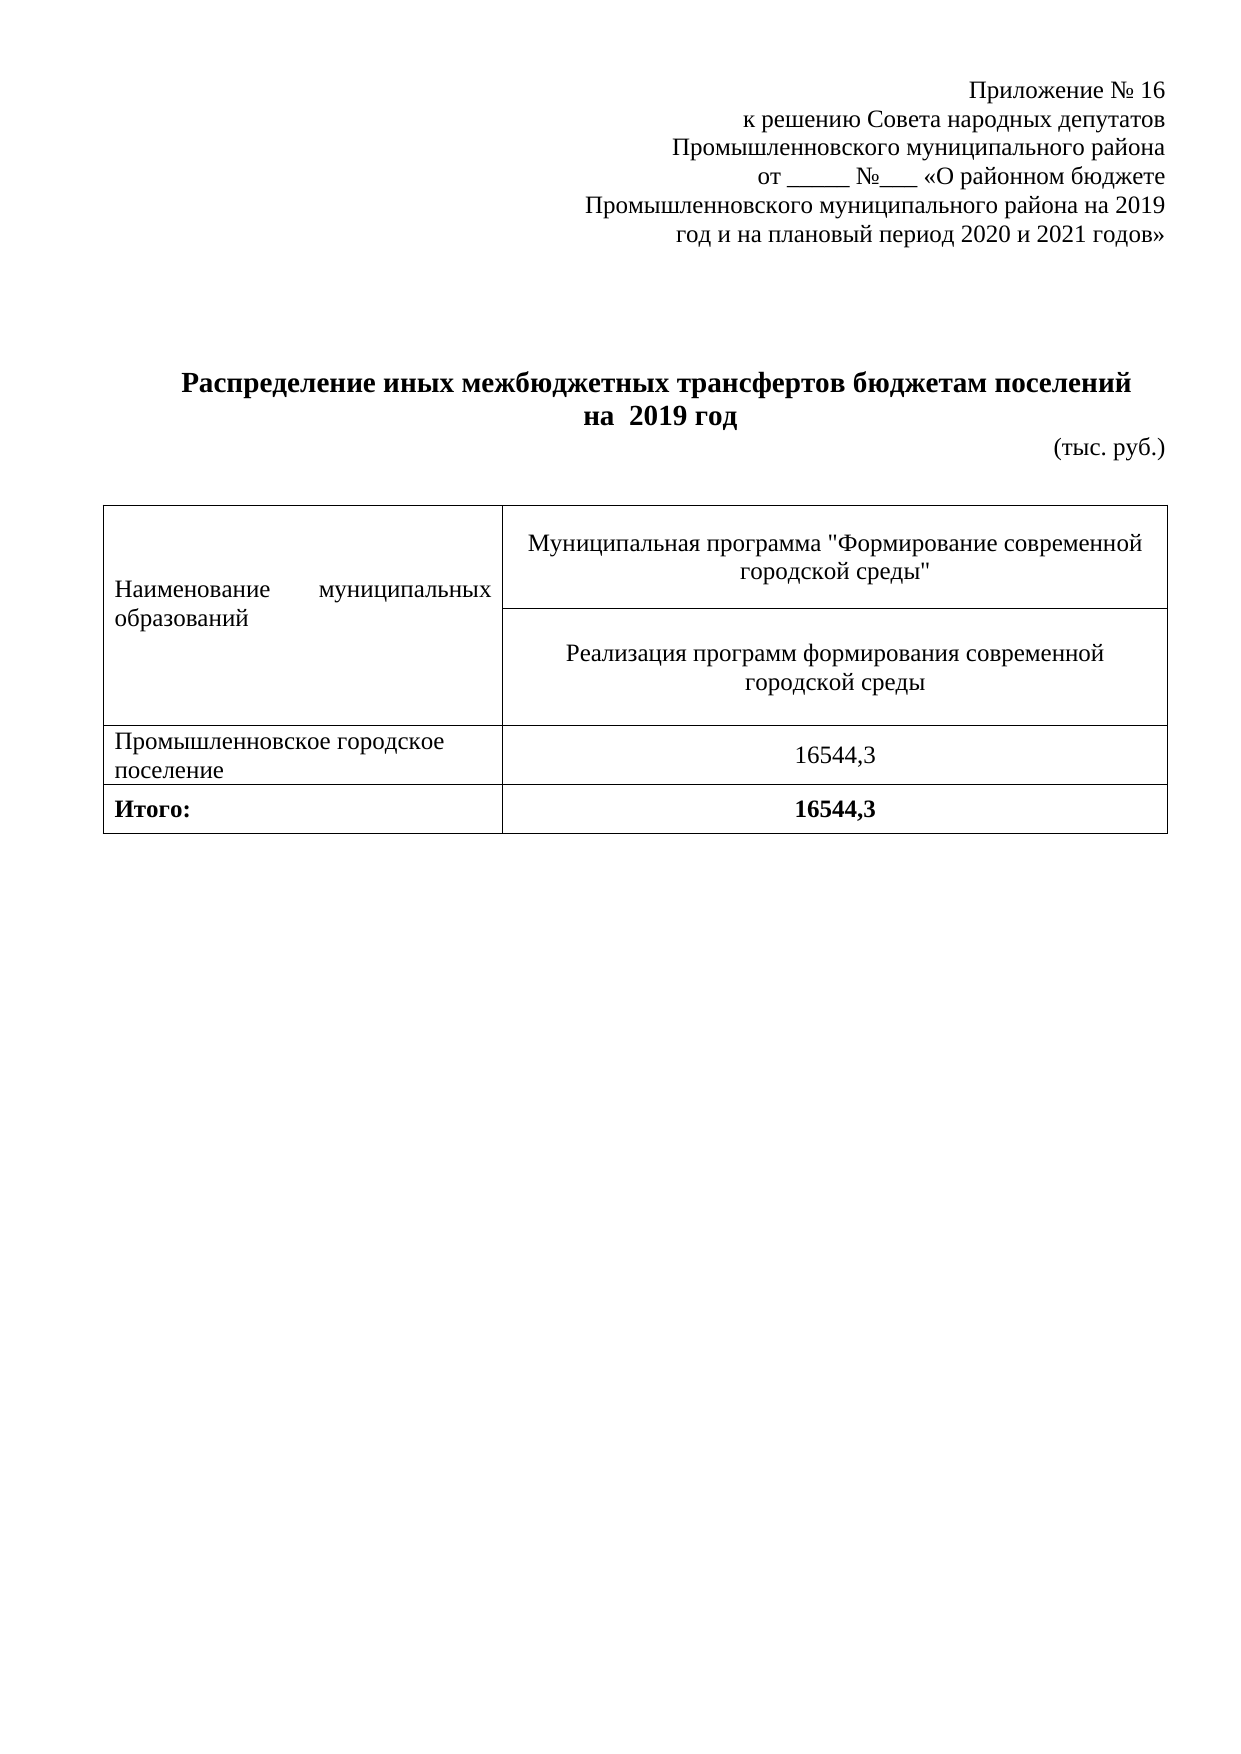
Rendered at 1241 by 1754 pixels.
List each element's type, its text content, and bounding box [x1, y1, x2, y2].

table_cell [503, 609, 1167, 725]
text Приложение № 16 [664, 75, 1165, 104]
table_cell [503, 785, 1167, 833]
text (тыс. руб.) [148, 432, 1165, 461]
text Распределение иных межбюджетных трансфертов бюджетам поселений [148, 365, 1165, 398]
text на 2019 год [148, 398, 1165, 432]
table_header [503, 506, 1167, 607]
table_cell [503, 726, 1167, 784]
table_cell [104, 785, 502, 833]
text к решению Совета народных депутатов Промышленновского муниципального района от _____ №___ «О районном бюджете Промышленновского муниципального района на 2019 год и на плановый период 2020 и 2021 годов» [576, 104, 1165, 247]
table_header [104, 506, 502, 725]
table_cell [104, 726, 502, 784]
